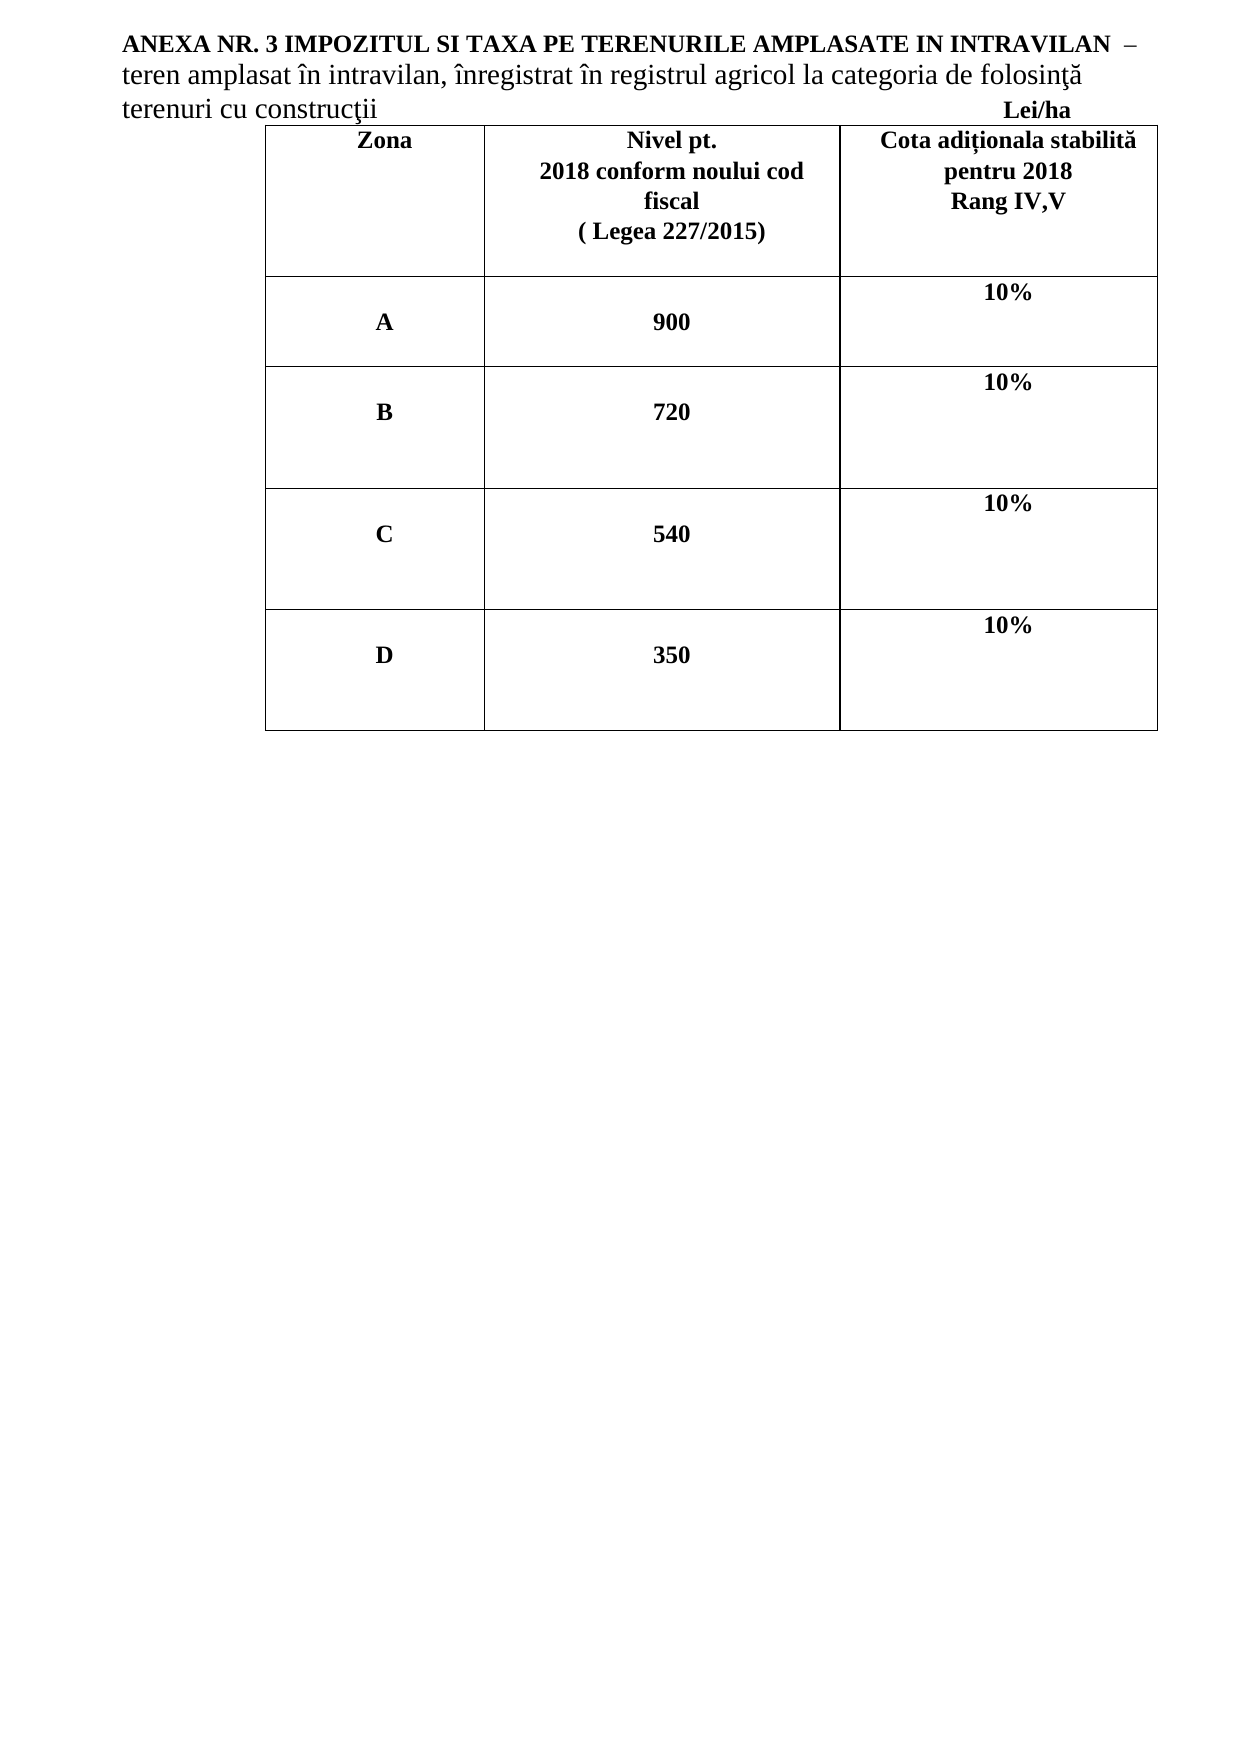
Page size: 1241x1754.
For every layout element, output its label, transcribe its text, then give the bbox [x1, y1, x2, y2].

text ANEXA NR. 3 IMPOZITUL SI TAXA PE TERENURILE AMPLASATE IN INTRAVILAN – teren amplasat în intravilan, înregistrat în registrul agricol la categoria de folosinţă terenuri cu construcţii Lei/ha [122, 29, 1146, 124]
table_header Zona [266, 126, 484, 276]
table_cell D [266, 610, 484, 730]
table_cell 10% [841, 277, 1157, 366]
table_cell 10% [841, 367, 1157, 487]
table_cell 350 [485, 610, 839, 730]
table_header Cota adiționala stabilită pentru 2018 Rang IV,V [841, 126, 1157, 276]
table_cell C [266, 489, 484, 609]
table_cell 720 [485, 367, 839, 487]
table_cell 10% [841, 489, 1157, 609]
table_cell 900 [485, 277, 839, 366]
table_cell A [266, 277, 484, 366]
table_cell 540 [485, 489, 839, 609]
table_header Nivel pt. 2018 conform noului cod fiscal ( Legea 227/2015) [485, 126, 839, 276]
table_cell B [266, 367, 484, 487]
table_cell 10% [841, 610, 1157, 730]
